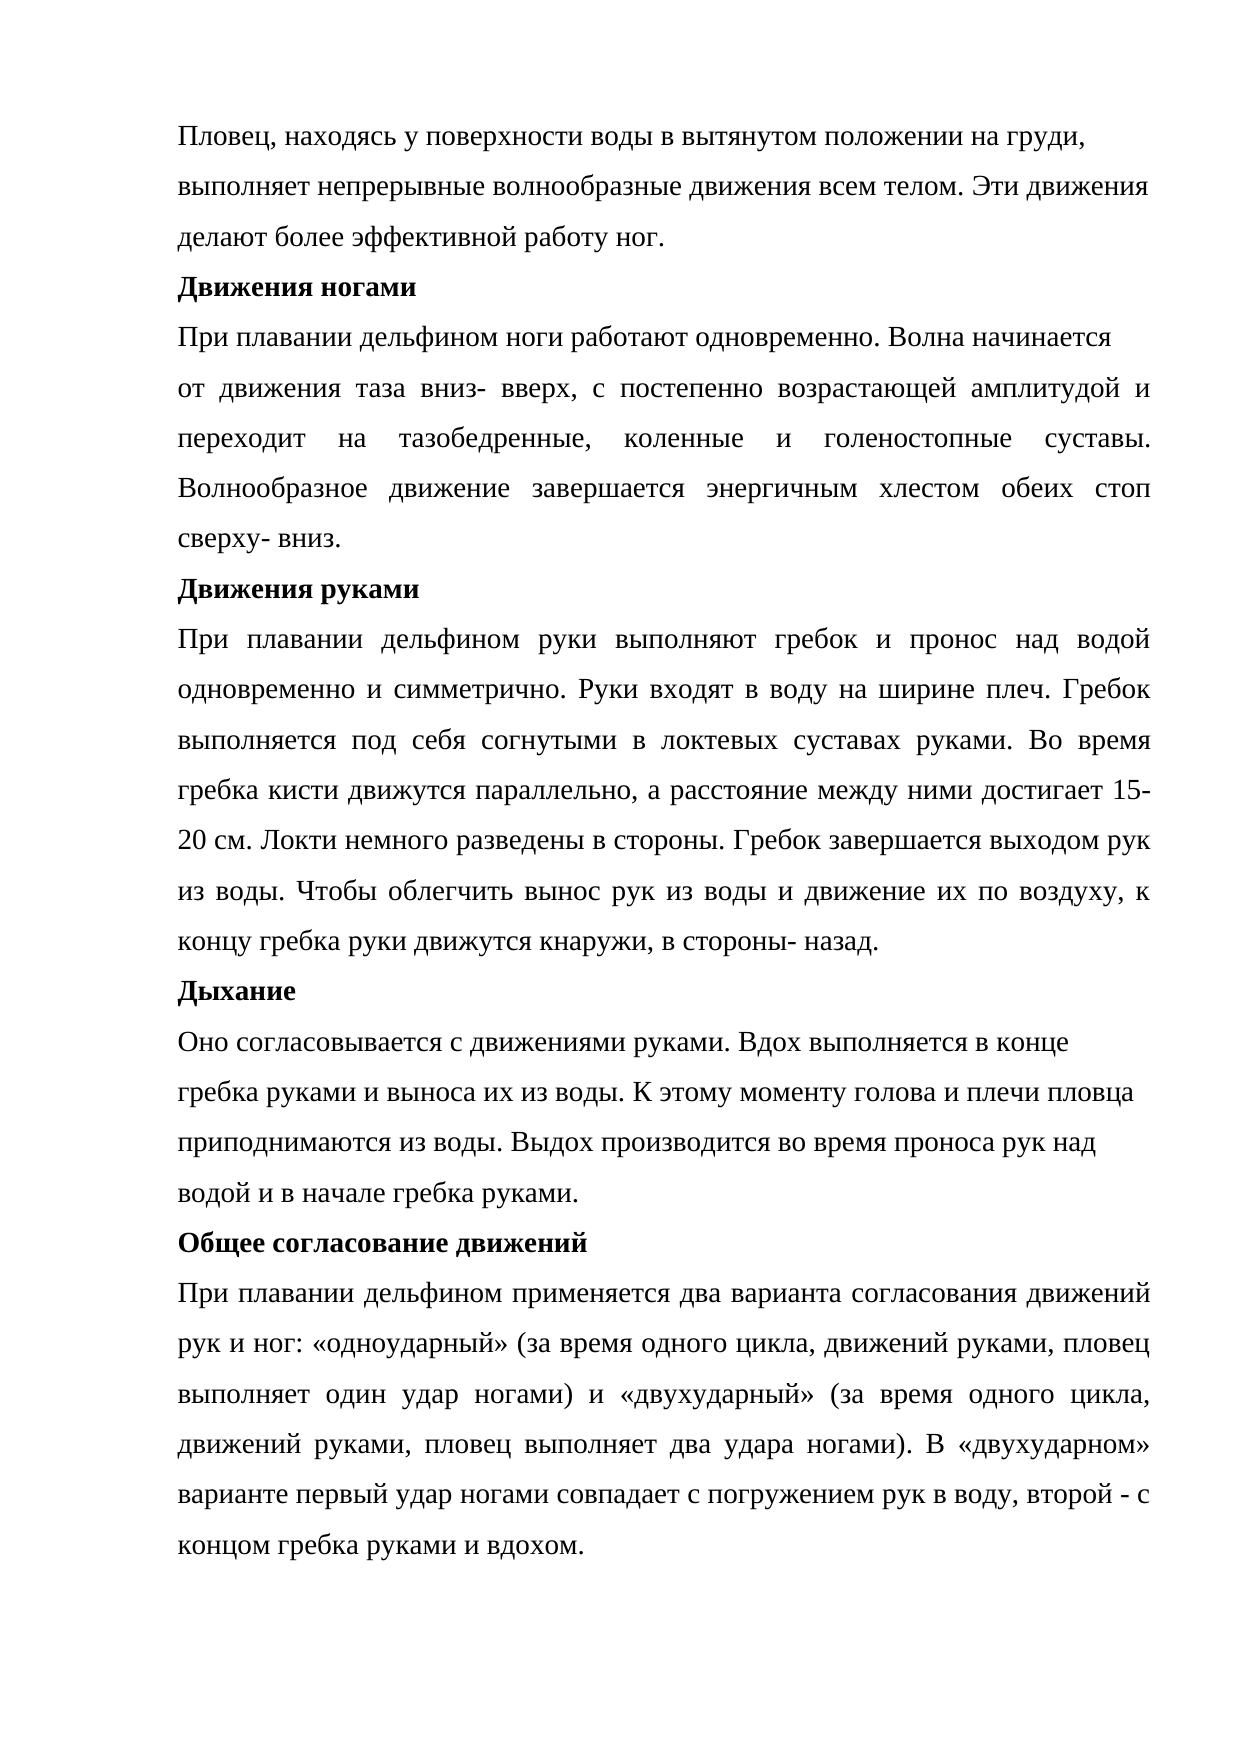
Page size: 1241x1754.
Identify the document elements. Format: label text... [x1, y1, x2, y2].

text При плавании дельфином ноги работают одновременно. Волна начинается [177, 319, 1152, 353]
text Дыхание [177, 973, 1152, 1007]
text от движения таза вниз- вверх, с постепенно возрастающей амплитудой и переходит на тазобедренные, коленные и голеностопные суставы. Волнообразное движение завершается энергичным хлестом обеих стоп сверху- вниз. [177, 370, 1152, 554]
text водой и в начале гребка руками. [177, 1175, 1152, 1208]
text выполняет непрерывные волнообразные движения всем телом. Эти движения [177, 168, 1152, 202]
text гребка руками и выноса их из воды. К этому моменту голова и плечи пловца [177, 1074, 1152, 1108]
text При плавании дельфином руки выполняют гребок и пронос над водой одновременно и симметрично. Руки входят в воду на ширине плеч. Гребок выполняется под себя согнутыми в локтевых суставах руками. Во время гребка кисти движутся параллельно, а расстояние между ними достигает 15-20 см. Локти немного разведены в стороны. Гребок завершается выходом рук из воды. Чтобы облегчить вынос рук из воды и движение их по воздуху, к концу гребка руки движутся кнаружи, в стороны- назад. [177, 621, 1152, 957]
text приподнимаются из воды. Выдох производится во время проноса рук над [177, 1124, 1152, 1158]
text Движения ногами [177, 269, 1152, 303]
text Пловец, находясь у поверхности воды в вытянутом положении на груди, [177, 118, 1152, 152]
text Движения руками [177, 571, 1152, 604]
text Общее согласование движений [177, 1225, 1152, 1258]
text делают более эффективной работу ног. [177, 219, 1152, 252]
text Оно согласовывается с движениями руками. Вдох выполняется в конце [177, 1024, 1152, 1057]
text При плавании дельфином применяется два варианта согласования движений рук и ног: «одноударный» (за время одного цикла, движений руками, пловец выполняет один удар ногами) и «двухударный» (за время одного цикла, движений руками, пловец выполняет два удара ногами). В «двухударном» варианте первый удар ногами совпадает с погружением рук в воду, второй - с концом гребка руками и вдохом. [177, 1275, 1152, 1560]
